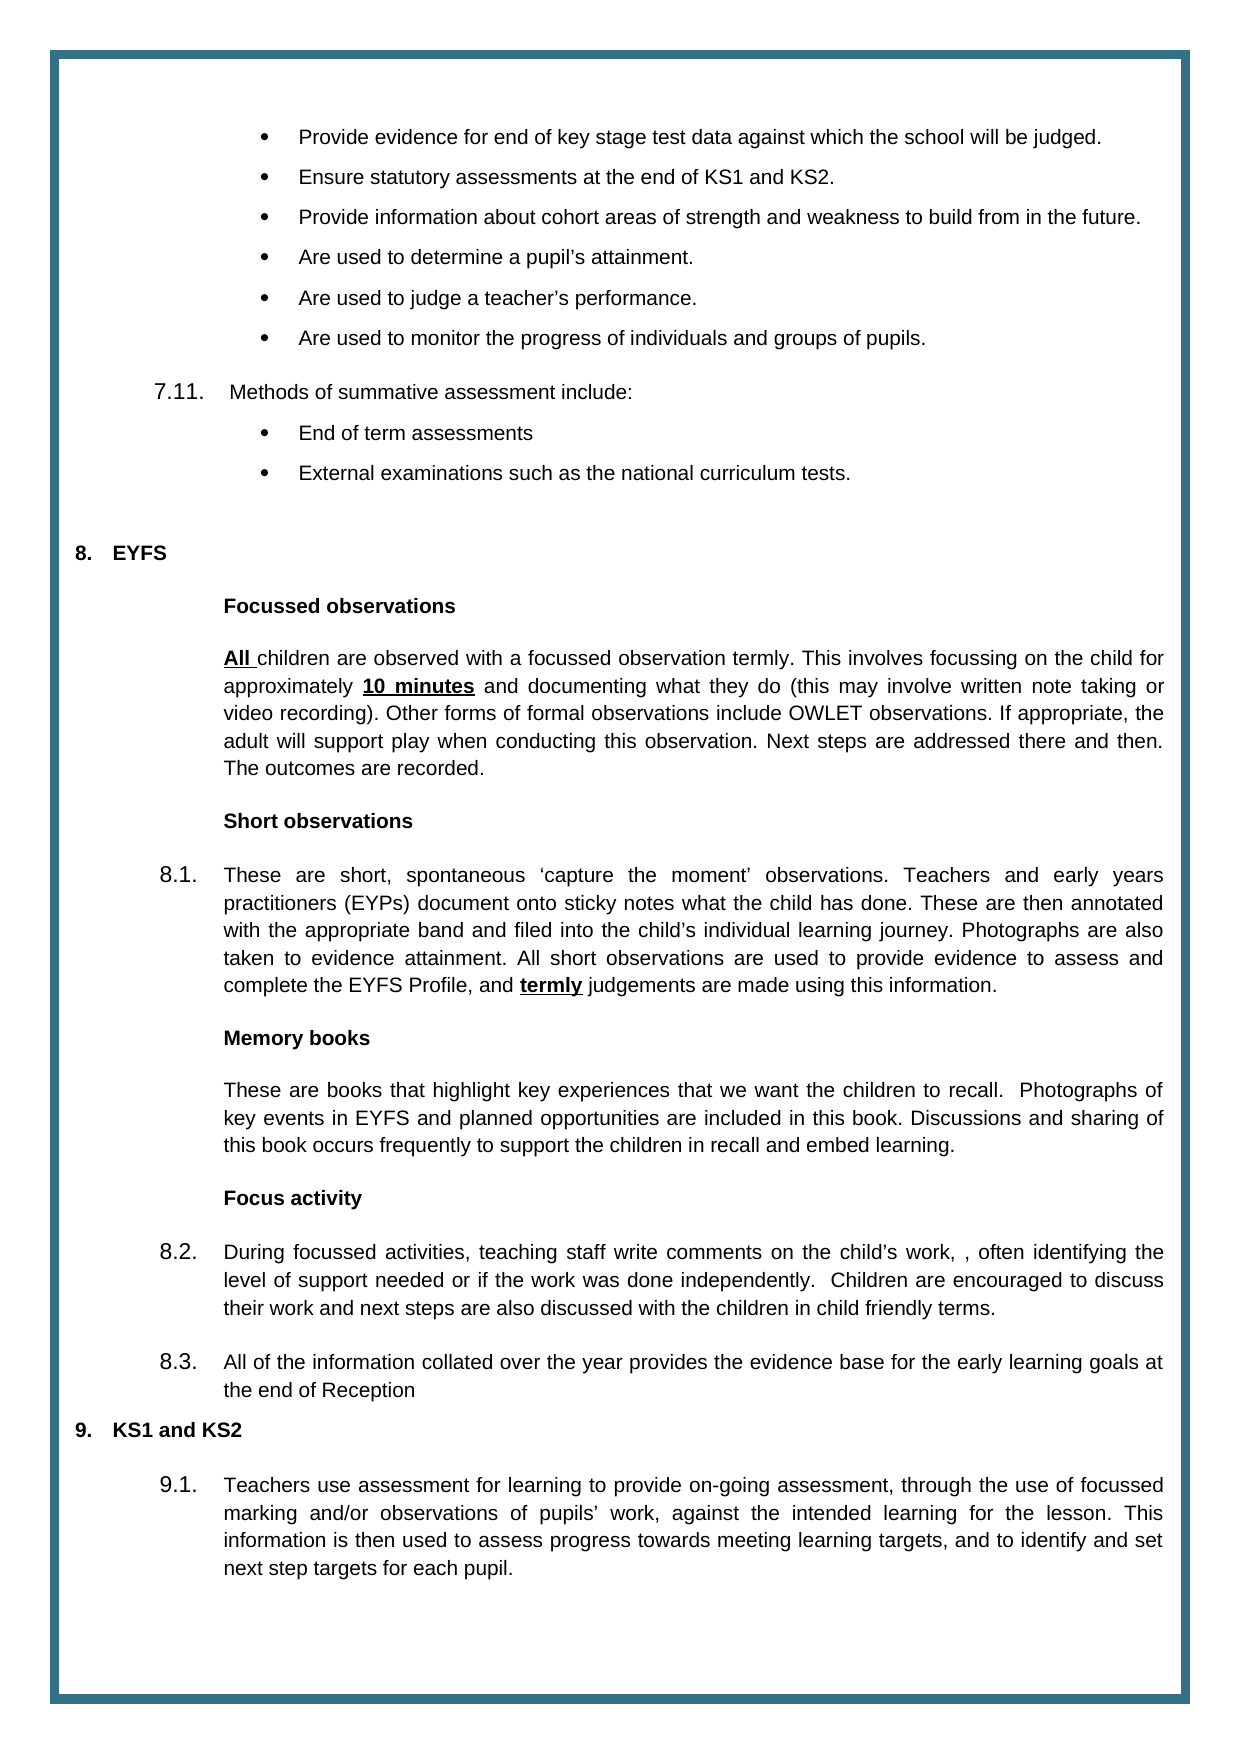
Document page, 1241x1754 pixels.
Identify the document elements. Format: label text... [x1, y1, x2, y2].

text These are short, spontaneous ‘capture the moment’ observations. Teachers and early years practitioners (EYPs) document onto sticky notes what the child has done. These are then annotated with the appropriate band and filed into the child’s individual learning journey. Photographs are also taken to evidence attainment. All short observations are used to provide evidence to assess and complete the EYFS Profile, and termly judgements are made using this information. [178, 861, 1165, 997]
subtitle KS1 and KS2 [75, 1418, 1165, 1442]
text Provide evidence for end of key stage test data against which the school will be judged. [261, 125, 1165, 149]
subtitle EYFS [75, 541, 1165, 565]
text Methods of summative assessment include: [179, 378, 1165, 404]
text External examinations such as the national curriculum tests. [261, 461, 1165, 485]
text Ensure statutory assessments at the end of KS1 and KS2. [261, 165, 1165, 189]
text Teachers use assessment for learning to provide on-going assessment, through the use of focussed marking and/or observations of pupils’ work, against the intended learning for the lesson. This information is then used to assess progress towards meeting learning targets, and to identify and set next step targets for each pupil. [178, 1471, 1165, 1579]
text All of the information collated over the year provides the evidence base for the early learning goals at the end of Reception [178, 1348, 1165, 1402]
text Are used to judge a teacher’s performance. [261, 285, 1165, 309]
text Provide information about cohort areas of strength and weakness to build from in the future. [261, 205, 1165, 229]
list Memory books [223, 1026, 1165, 1050]
text Are used to determine a pupil’s attainment. [261, 245, 1165, 269]
list All children are observed with a focussed observation termly. This involves focussing on the child for approximately 10 minutes and documenting what they do (this may involve written note taking or video recording). Other forms of formal observations include OWLET observations. If appropriate, the adult will support play when conducting this observation. Next steps are addressed there and then. The outcomes are recorded. [223, 646, 1165, 780]
text End of term assessments [261, 421, 1165, 445]
list Short observations [223, 808, 1165, 832]
text During focussed activities, teaching staff write comments on the child’s work, , often identifying the level of support needed or if the work was done independently. Children are encouraged to discuss their work and next steps are also discussed with the children in child friendly terms. [178, 1238, 1165, 1320]
list Focus activity [223, 1186, 1165, 1210]
list Focussed observations [223, 593, 1165, 617]
text Are used to monitor the progress of individuals and groups of pupils. [261, 325, 1165, 349]
list These are books that highlight key experiences that we want the children to recall. Photographs of key events in EYFS and planned opportunities are included in this book. Discussions and sharing of this book occurs frequently to support the children in recall and embed learning. [223, 1078, 1165, 1157]
